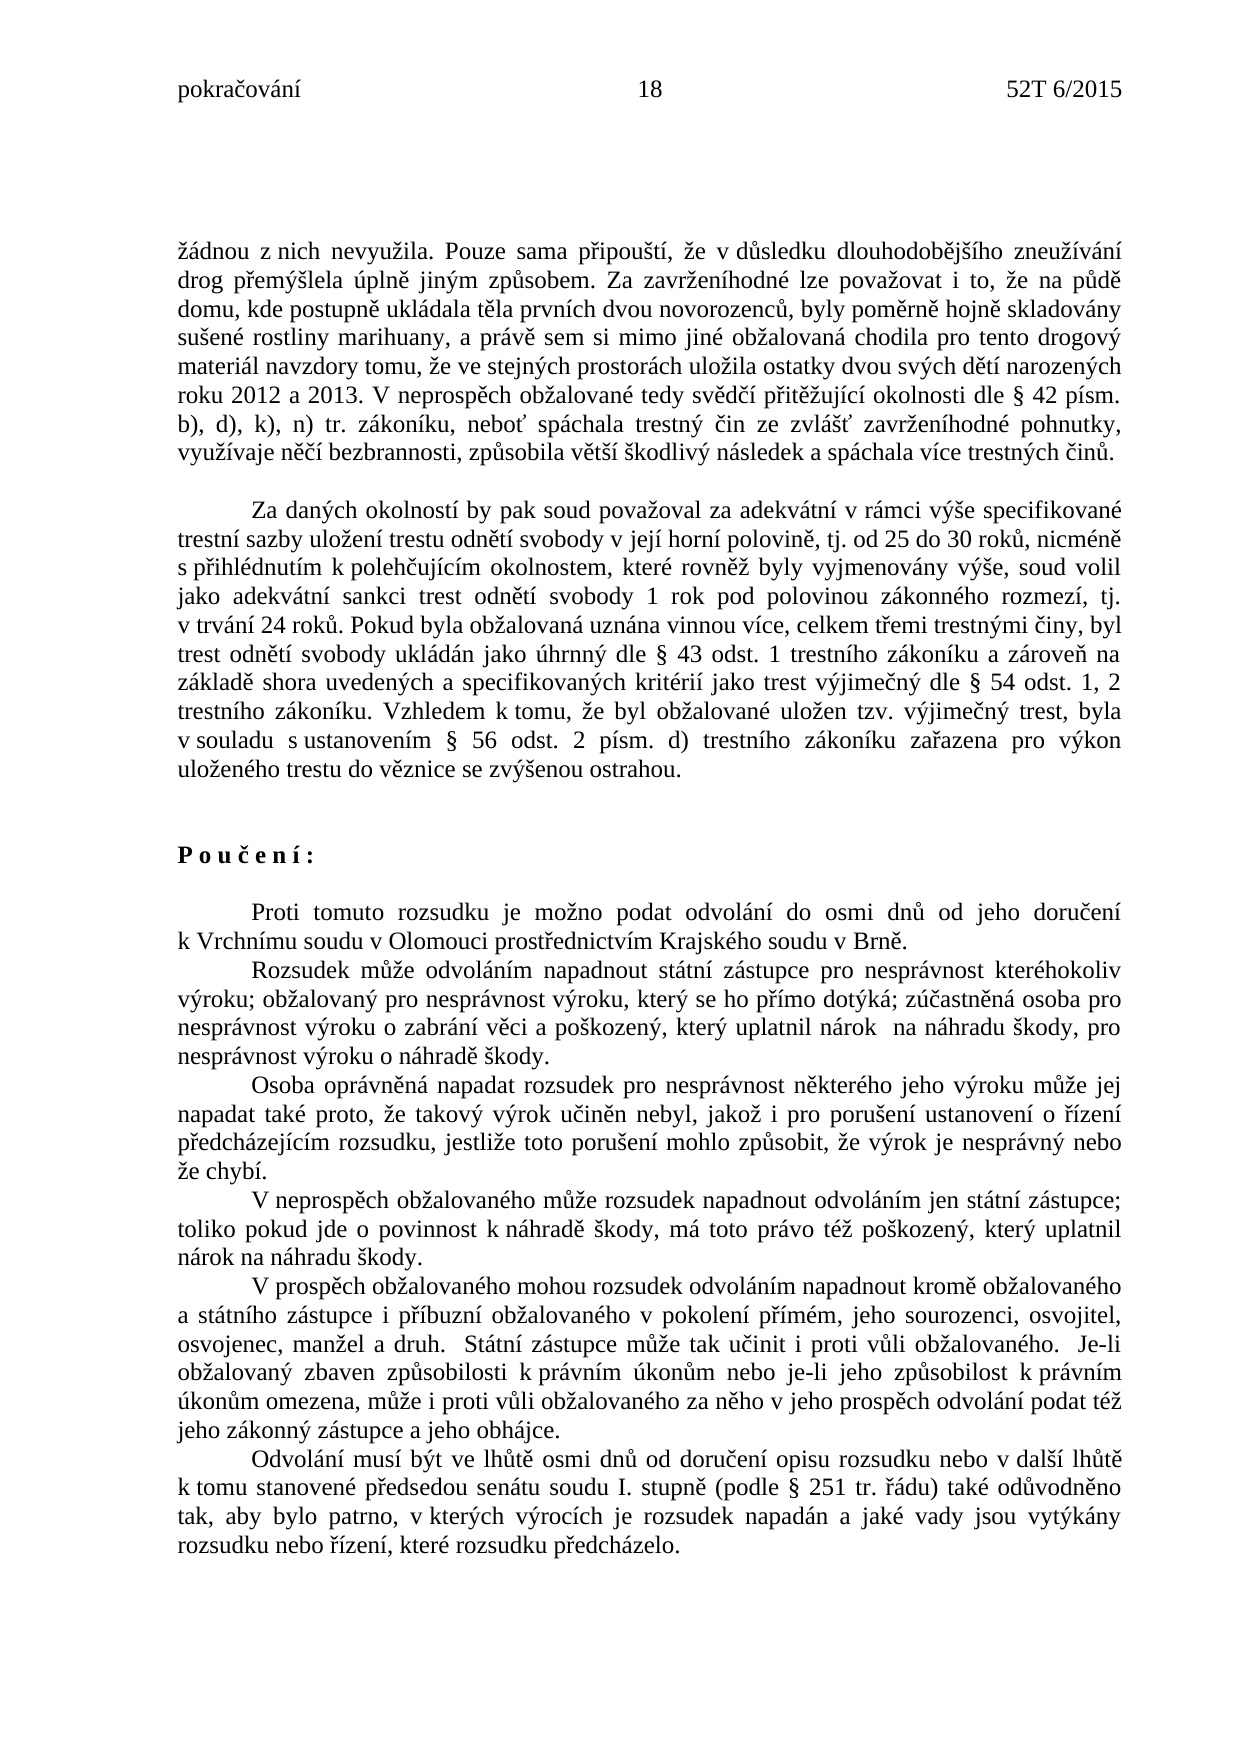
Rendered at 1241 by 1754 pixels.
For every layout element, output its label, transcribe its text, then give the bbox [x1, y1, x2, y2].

text Rozsudek může odvoláním napadnout státní zástupce pro nesprávnost kteréhokoliv výroku; obžalovaný pro nesprávnost výroku, který se ho přímo dotýká; zúčastněná osoba pro nesprávnost výroku o zabrání věci a poškozený, který uplatnil nárok na náhradu škody, pro nesprávnost výroku o náhradě škody. [177, 955, 1122, 1070]
text V neprospěch obžalovaného může rozsudek napadnout odvoláním jen státní zástupce; toliko pokud jde o povinnost k náhradě škody, má toto právo též poškozený, který uplatnil nárok na náhradu škody. [177, 1185, 1122, 1271]
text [177, 236, 1122, 466]
text Za daných okolností by pak soud považoval za adekvátní v rámci výše specifikované trestní sazby uložení trestu odnětí svobody v její horní polovině, tj. od 25 do 30 roků, nicméně s přihlédnutím k polehčujícím okolnostem, které rovněž byly vyjmenovány výše, soud volil jako adekvátní sankci trest odnětí svobody 1 rok pod polovinou zákonného rozmezí, tj. v trvání 24 roků. Pokud byla obžalovaná uznána vinnou více, celkem třemi trestnými činy, byl trest odnětí svobody ukládán jako úhrnný dle § 43 odst. 1 trestního zákoníku a zároveň na základě shora uvedených a specifikovaných kritérií jako trest výjimečný dle § 54 odst. 1, 2 trestního zákoníku. Vzhledem k tomu, že byl obžalované uložen tzv. výjimečný trest, byla v souladu s ustanovením § 56 odst. 2 písm. d) trestního zákoníku zařazena pro výkon uloženého trestu do věznice se zvýšenou ostrahou. [177, 495, 1122, 782]
text Proti tomuto rozsudku je možno podat odvolání do osmi dnů od jeho doručení k Vrchnímu soudu v Olomouci prostřednictvím Krajského soudu v Brně. [177, 897, 1122, 955]
text Odvolání musí být ve lhůtě osmi dnů od doručení opisu rozsudku nebo v další lhůtě k tomu stanovené předsedou senátu soudu I. stupně (podle § 251 tr. řádu) také odůvodněno tak, aby bylo patrno, v kterých výrocích je rozsudek napadán a jaké vady jsou vytýkány rozsudku nebo řízení, které rozsudku předcházelo. [177, 1444, 1122, 1559]
text V prospěch obžalovaného mohou rozsudek odvoláním napadnout kromě obžalovaného a státního zástupce i příbuzní obžalovaného v pokolení přímém, jeho sourozenci, osvojitel, osvojenec, manžel a druh. Státní zástupce může tak učinit i proti vůli obžalovaného. Je-li obžalovaný zbaven způsobilosti k právním úkonům nebo je-li jeho způsobilost k právním úkonům omezena, může i proti vůli obžalovaného za něho v jeho prospěch odvolání podat též jeho zákonný zástupce a jeho obhájce. [177, 1271, 1122, 1444]
text P o u č e n í : [177, 840, 1122, 869]
text Osoba oprávněná napadat rozsudek pro nesprávnost některého jeho výroku může jej napadat také proto, že takový výrok učiněn nebyl, jakož i pro porušení ustanovení o řízení předcházejícím rozsudku, jestliže toto porušení mohlo způsobit, že výrok je nesprávný nebo že chybí. [177, 1070, 1122, 1185]
